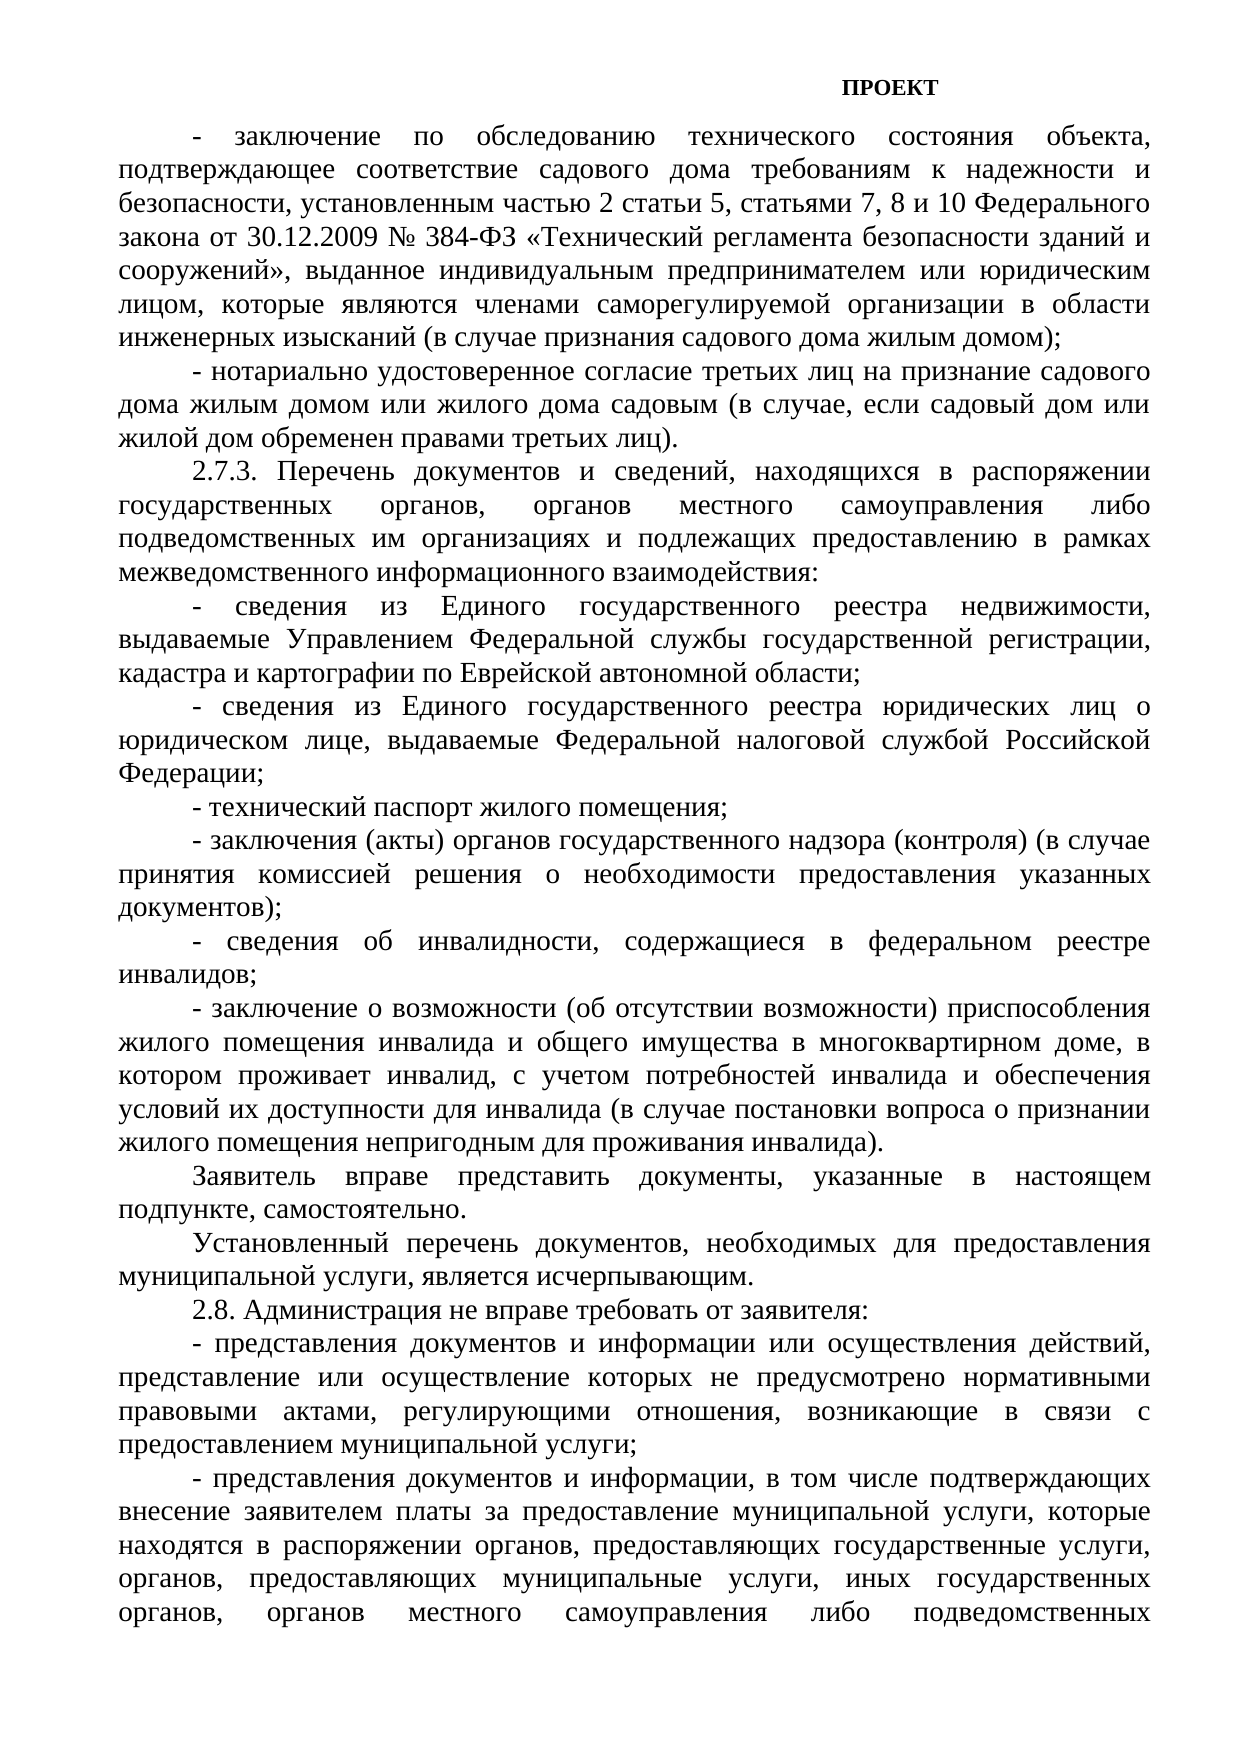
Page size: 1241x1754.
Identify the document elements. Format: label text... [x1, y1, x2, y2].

text - заключение о возможности (об отсутствии возможности) приспособления жилого помещения инвалида и общего имущества в многоквартирном доме, в котором проживает инвалид, с учетом потребностей инвалида и обеспечения условий их доступности для инвалида (в случае постановки вопроса о признании жилого помещения непригодным для проживания инвалида). [118, 990, 1152, 1158]
text - сведения об инвалидности, содержащиеся в федеральном реестре инвалидов; [118, 923, 1152, 990]
text - представления документов и информации или осуществления действий, представление или осуществление которых не предусмотрено нормативными правовыми актами, регулирующими отношения, возникающие в связи с предоставлением муниципальной услуги; [118, 1326, 1152, 1460]
text - технический паспорт жилого помещения; [118, 789, 1152, 822]
text 2.8. Администрация не вправе требовать от заявителя: [118, 1292, 1152, 1326]
text - заключение по обследованию технического состояния объекта, подтверждающее соответствие садового дома требованиям к надежности и безопасности, установленным частью 2 статьи 5, статьями 7, 8 и 10 Федерального закона от 30.12.2009 № 384-ФЗ «Технический регламента безопасности зданий и сооружений», выданное индивидуальным предпринимателем или юридическим лицом, которые являются членами саморегулируемой организации в области инженерных изысканий (в случае признания садового дома жилым домом); [118, 118, 1152, 353]
text Заявитель вправе представить документы, указанные в настоящем подпункте, самостоятельно. [118, 1158, 1152, 1225]
text - сведения из Единого государственного реестра недвижимости, выдаваемые Управлением Федеральной службы государственной регистрации, кадастра и картографии по Еврейской автономной области; [118, 588, 1152, 688]
text 2.7.3. Перечень документов и сведений, находящихся в распоряжении государственных органов, органов местного самоуправления либо подведомственных им организациях и подлежащих предоставлению в рамках межведомственного информационного взаимодействия: [118, 453, 1152, 588]
text - нотариально удостоверенное согласие третьих лиц на признание садового дома жилым домом или жилого дома садовым (в случае, если садовый дом или жилой дом обременен правами третьих лиц). [118, 353, 1152, 453]
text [118, 1460, 1152, 1627]
text - заключения (акты) органов государственного надзора (контроля) (в случае принятия комиссией решения о необходимости предоставления указанных документов); [118, 822, 1152, 923]
text - сведения из Единого государственного реестра юридических лиц о юридическом лице, выдаваемые Федеральной налоговой службой Российской Федерации; [118, 688, 1152, 789]
text Установленный перечень документов, необходимых для предоставления муниципальной услуги, является исчерпывающим. [118, 1225, 1152, 1292]
